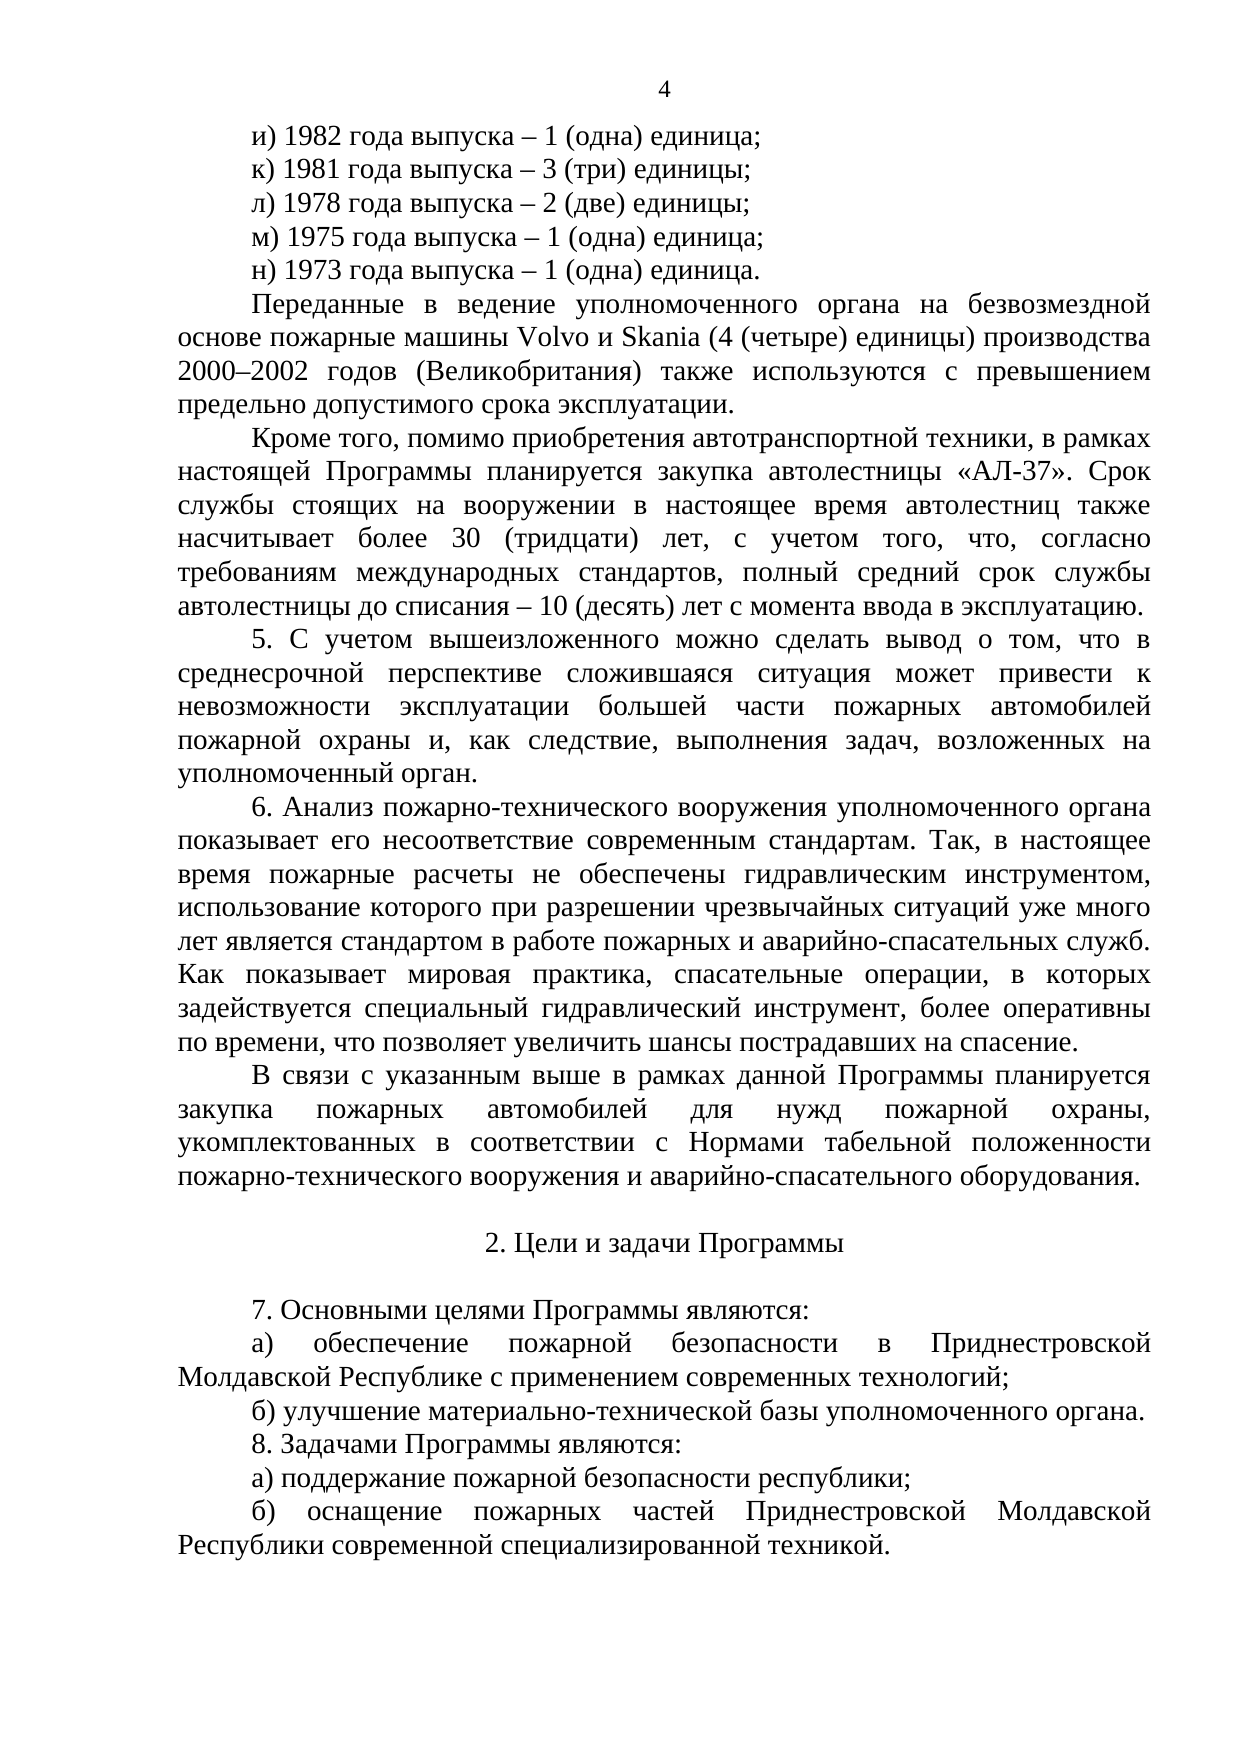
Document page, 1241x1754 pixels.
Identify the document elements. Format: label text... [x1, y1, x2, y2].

text Кроме того, помимо приобретения автотранспортной техники, в рамках настоящей Программы планируется закупка автолестницы «АЛ-37». Срок службы стоящих на вооружении в настоящее время автолестниц также насчитывает более 30 (тридцати) лет, с учетом того, что, согласно требованиям международных стандартов, полный средний срок службы автолестницы до списания – 10 (десять) лет с момента ввода в эксплуатацию. [177, 420, 1152, 621]
text и) 1982 года выпуска – 1 (одна) единица; [177, 118, 1152, 152]
text м) 1975 года выпуска – 1 (одна) единица; [177, 219, 1152, 252]
text 6. Анализ пожарно-технического вооружения уполномоченного органа показывает его несоответствие современным стандартам. Так, в настоящее время пожарные расчеты не обеспечены гидравлическим инструментом, использование которого при разрешении чрезвычайных ситуаций уже много лет является стандартом в работе пожарных и аварийно-спасательных служб. Как показывает мировая практика, спасательные операции, в которых задействуется специальный гидравлический инструмент, более оперативны по времени, что позволяет увеличить шансы пострадавших на спасение. [177, 789, 1152, 1057]
text л) 1978 года выпуска – 2 (две) единицы; [177, 185, 1152, 219]
text В связи с указанным выше в рамках данной Программы планируется закупка пожарных автомобилей для нужд пожарной охраны, укомплектованных в соответствии с Нормами табельной положенности пожарно-технического вооружения и аварийно-спасательного оборудования. [177, 1057, 1152, 1191]
text а) обеспечение пожарной безопасности в Приднестровской Молдавской Республике с применением современных технологий; [177, 1326, 1152, 1393]
text Переданные в ведение уполномоченного органа на безвозмездной основе пожарные машины Volvo и Skania (4 (четыре) единицы) производства 2000–2002 годов (Великобритания) также используются с превышением предельно допустимого срока эксплуатации. [177, 286, 1152, 420]
text н) 1973 года выпуска – 1 (одна) единица. [177, 252, 1152, 286]
text б) улучшение материально-технической базы уполномоченного органа. [177, 1393, 1152, 1426]
text а) поддержание пожарной безопасности республики; [177, 1460, 1152, 1493]
text 2. Цели и задачи Программы [177, 1225, 1152, 1258]
text 5. С учетом вышеизложенного можно сделать вывод о том, что в среднесрочной перспективе сложившаяся ситуация может привести к невозможности эксплуатации большей части пожарных автомобилей пожарной охраны и, как следствие, выполнения задач, возложенных на уполномоченный орган. [177, 621, 1152, 789]
text 7. Основными целями Программы являются: [177, 1292, 1152, 1326]
text к) 1981 года выпуска – 3 (три) единицы; [177, 152, 1152, 185]
text б) оснащение пожарных частей Приднестровской Молдавской Республики современной специализированной техникой. [177, 1493, 1152, 1560]
text 8. Задачами Программы являются: [177, 1426, 1152, 1460]
